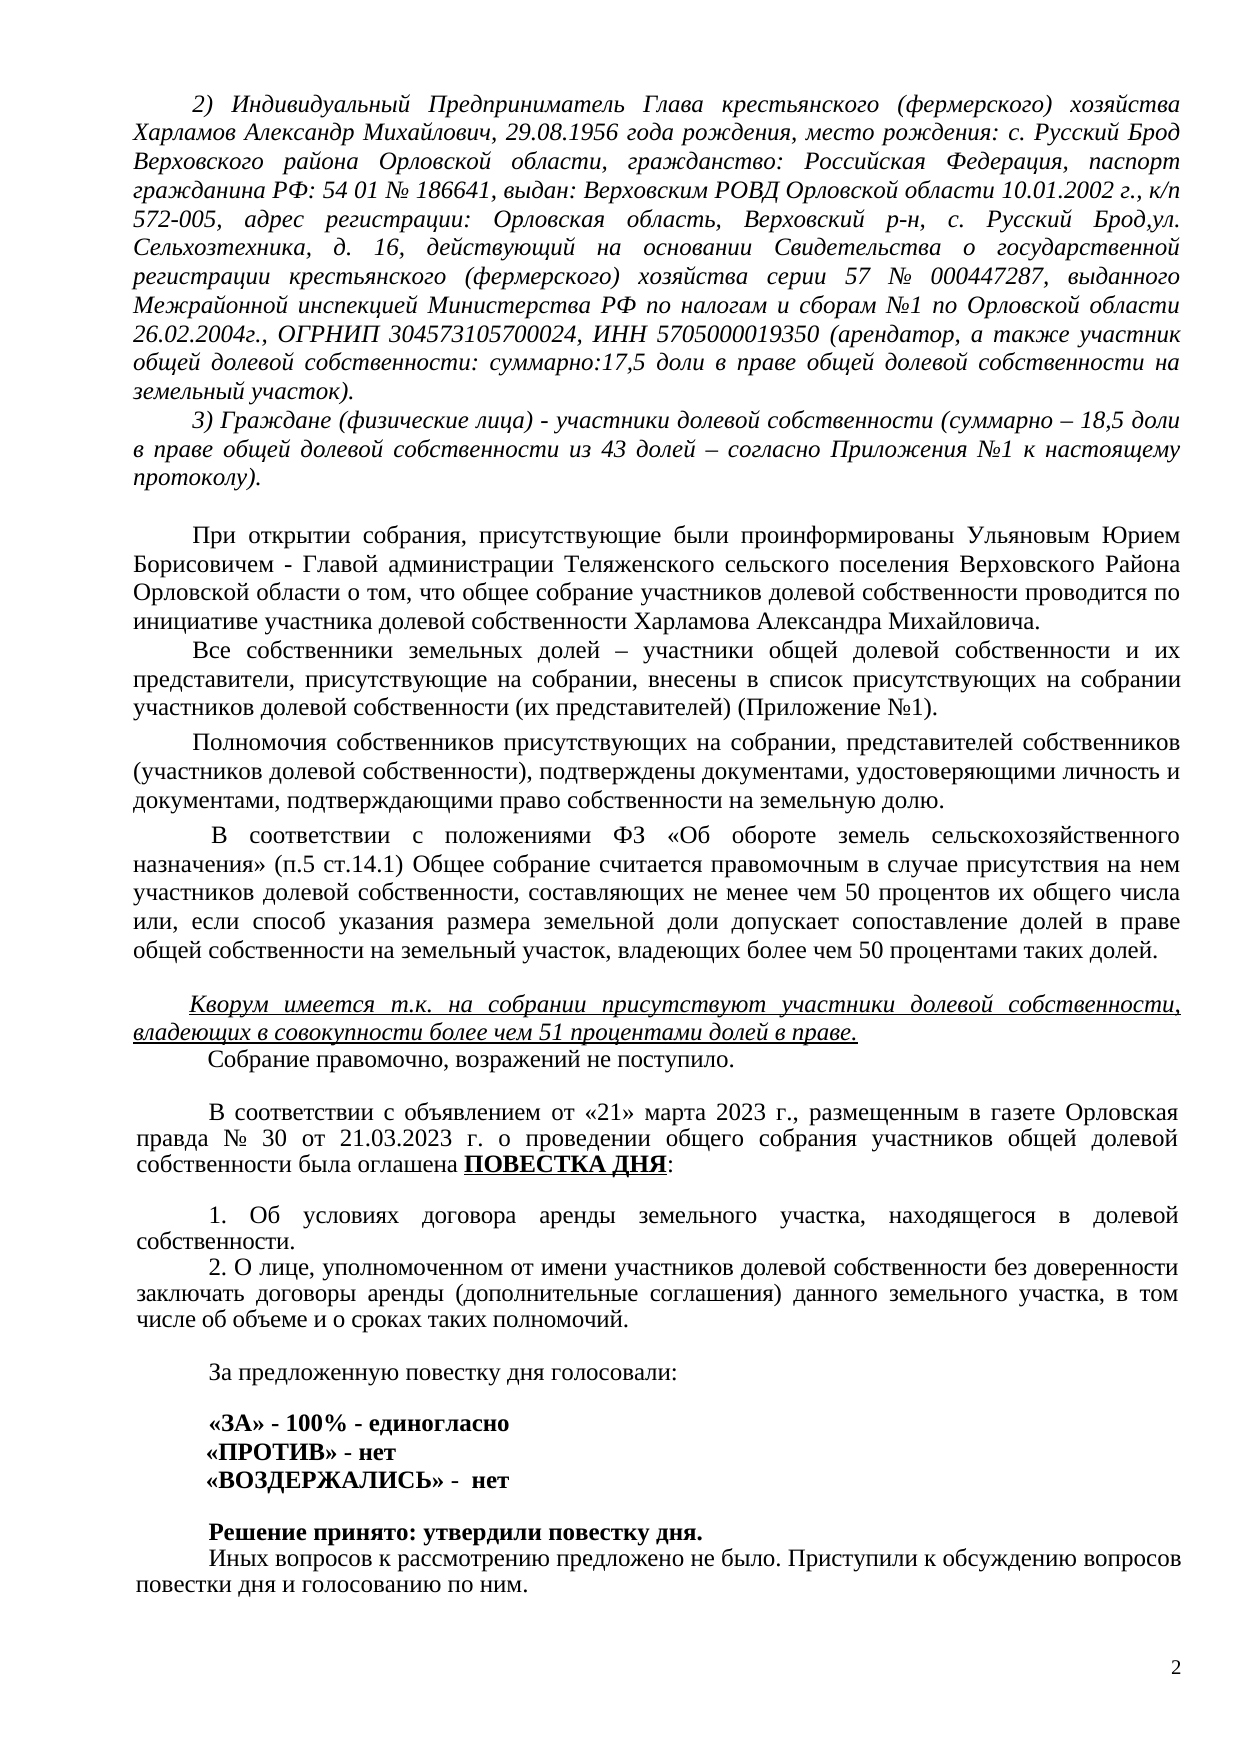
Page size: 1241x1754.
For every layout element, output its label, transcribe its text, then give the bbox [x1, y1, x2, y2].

text «ПРОТИВ» - нет [133, 1437, 1181, 1465]
text «ЗА» - 100% - единогласно [136, 1411, 1181, 1437]
text 2. О лице, уполномоченном от имени участников долевой собственности без доверенности заключать договоры аренды (дополнительные соглашения) данного земельного участка, в том числе об объеме и о сроках таких полномочий. [136, 1255, 1179, 1333]
text Все собственники земельных долей – участники общей долевой собственности и их представители, присутствующие на собрании, внесены в список присутствующих на собрании участников долевой собственности (их представителей) (Приложение №1). [133, 635, 1181, 721]
text Кворум имеется т.к. на собрании присутствуют участники долевой собственности, владеющих в совокупности более чем 51 процентами долей в праве. [133, 989, 1181, 1046]
text Решение принято: утвердили повестку дня. [136, 1519, 1181, 1545]
text За предложенную повестку дня голосовали: [136, 1359, 1181, 1386]
text «ВОЗДЕРЖАЛИСЬ» - нет [133, 1465, 1181, 1494]
text 2) Индивидуальный Предприниматель Глава крестьянского (фермерского) хозяйства Харламов Александр Михайлович, 29.08.1956 года рождения, место рождения: с. Русский Брод Верховского района Орловской области, гражданство: Российская Федерация, паспорт гражданина РФ: 54 01 № 186641, выдан: Верховским РОВД Орловской области 10.01.2002 г., к/п 572-005, адрес регистрации: Орловская область, Верховский р-н, с. Русский Брод,ул. Сельхозтехника, д. 16, действующий на основании Свидетельства о государственной регистрации крестьянского (фермерского) хозяйства серии 57 № 000447287, выданного Межрайонной инспекцией Министерства РФ по налогам и сборам №1 по Орловской области 26.02.2004г., ОГРНИП 304573105700024, ИНН 5705000019350 (арендатор, а также участник общей долевой собственности: суммарно:17,5 доли в праве общей долевой собственности на земельный участок). [133, 89, 1181, 405]
text В соответствии с положениями ФЗ «Об обороте земель сельскохозяйственного назначения» (п.5 ст.14.1) Общее собрание считается правомочным в случае присутствия на нем участников долевой собственности, составляющих не менее чем 50 процентов их общего числа или, если способ указания размера земельной доли допускает сопоставление долей в праве общей собственности на земельный участок, владеющих более чем 50 процентами таких долей. [133, 820, 1181, 964]
text Собрание правомочно, возражений не поступило. [207, 1047, 1181, 1073]
text Иных вопросов к рассмотрению предложено не было. Приступили к обсуждению вопросов повестки дня и голосованию по ним. [136, 1545, 1181, 1598]
text 1. Об условиях договора аренды земельного участка, находящегося в долевой собственности. [136, 1202, 1179, 1255]
text При открытии собрания, присутствующие были проинформированы Ульяновым Юрием Борисовичем - Главой администрации Теляженского сельского поселения Верховского Района Орловской области о том, что общее собрание участников долевой собственности проводится по инициативе участника долевой собственности Харламова Александра Михайловича. [133, 520, 1181, 635]
text В соответствии с объявлением от «21» марта 2023 г., размещенным в газете Орловская правда № 30 от 21.03.2023 г. о проведении общего собрания участников общей долевой собственности была оглашена ПОВЕСТКА ДНЯ: [136, 1099, 1179, 1177]
text 3) Граждане (физические лица) - участники долевой собственности (суммарно – 18,5 доли в праве общей долевой собственности из 43 долей – согласно Приложения №1 к настоящему протоколу). [133, 405, 1181, 491]
text Полномочия собственников присутствующих на собрании, представителей собственников (участников долевой собственности), подтверждены документами, удостоверяющими личность и документами, подтверждающими право собственности на земельную долю. [133, 727, 1181, 814]
